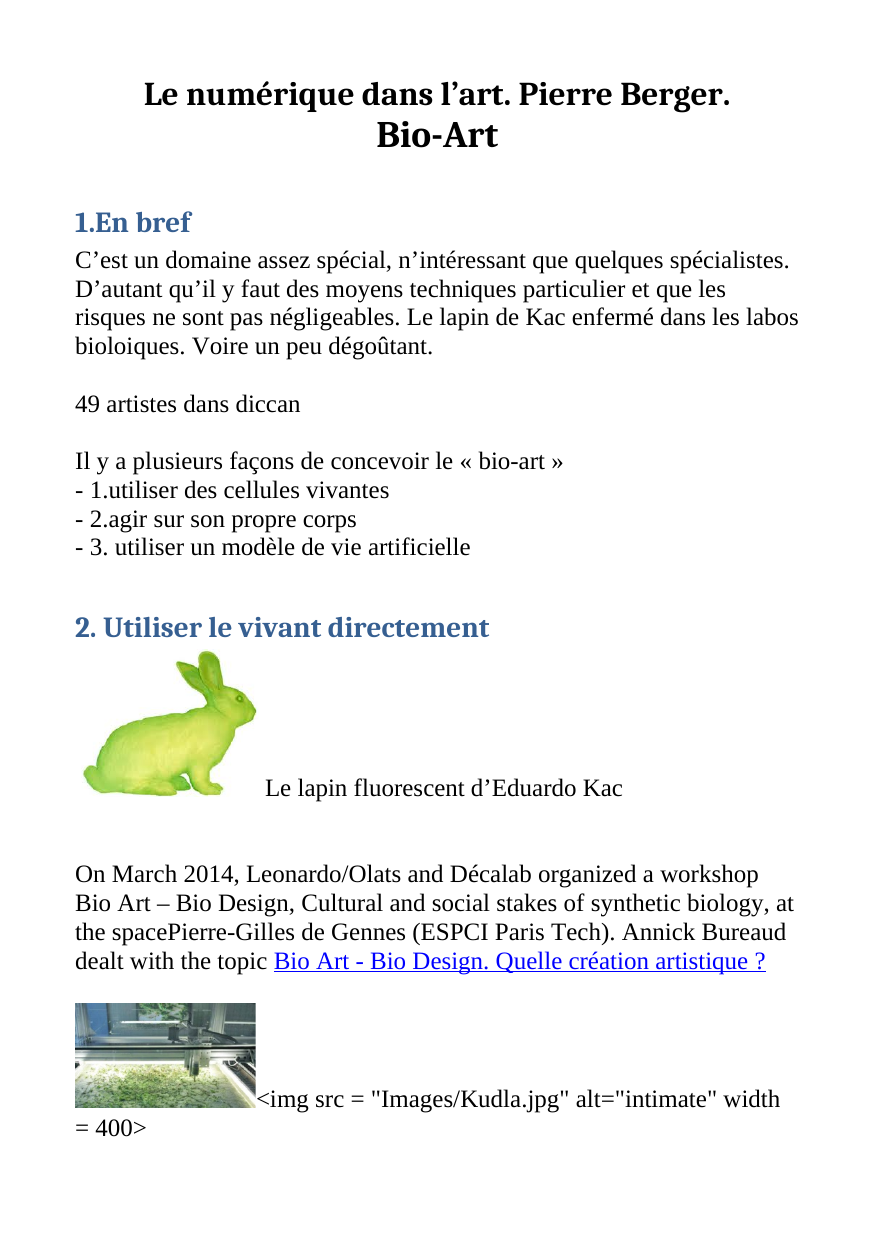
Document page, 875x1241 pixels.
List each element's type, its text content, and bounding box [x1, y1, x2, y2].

text Le lapin fluorescent d’Eduardo Kac [75, 650, 799, 802]
text Il y a plusieurs façons de concevoir le « bio-art » - 1.utiliser des cellules vivantes - 2.agir sur son propre corps - 3. utiliser un modèle de vie artificielle [75, 417, 799, 561]
text On March 2014, Leonardo/Olats and Décalab organized a workshop Bio Art – Bio Design, Cultural and social stakes of synthetic biology, at the spacePierre-Gilles de Gennes (ESPCI Paris Tech). Annick Bureaud dealt with the topic Bio Art - Bio Design. Quelle création artistique ? [75, 859, 799, 974]
text Bio-Art [75, 113, 799, 156]
text C’est un domaine assez spécial, n’intéressant que quelques spécialistes. D’autant qu’il y faut des moyens techniques particulier et que les risques ne sont pas négligeables. Le lapin de Kac enfermé dans les labos bioloiques. Voire un peu dégoûtant. [75, 245, 799, 360]
subtitle 1.En bref [75, 206, 799, 240]
text Le numérique dans l’art. Pierre Berger. [75, 75, 799, 113]
subtitle 2. Utiliser le vivant directement [75, 611, 799, 645]
text 49 artistes dans diccan [75, 389, 799, 417]
picture [81, 649, 259, 797]
text <img src = "Images/Kudla.jpg" alt="intimate" width = 400> [75, 1004, 799, 1141]
picture [75, 1003, 256, 1108]
